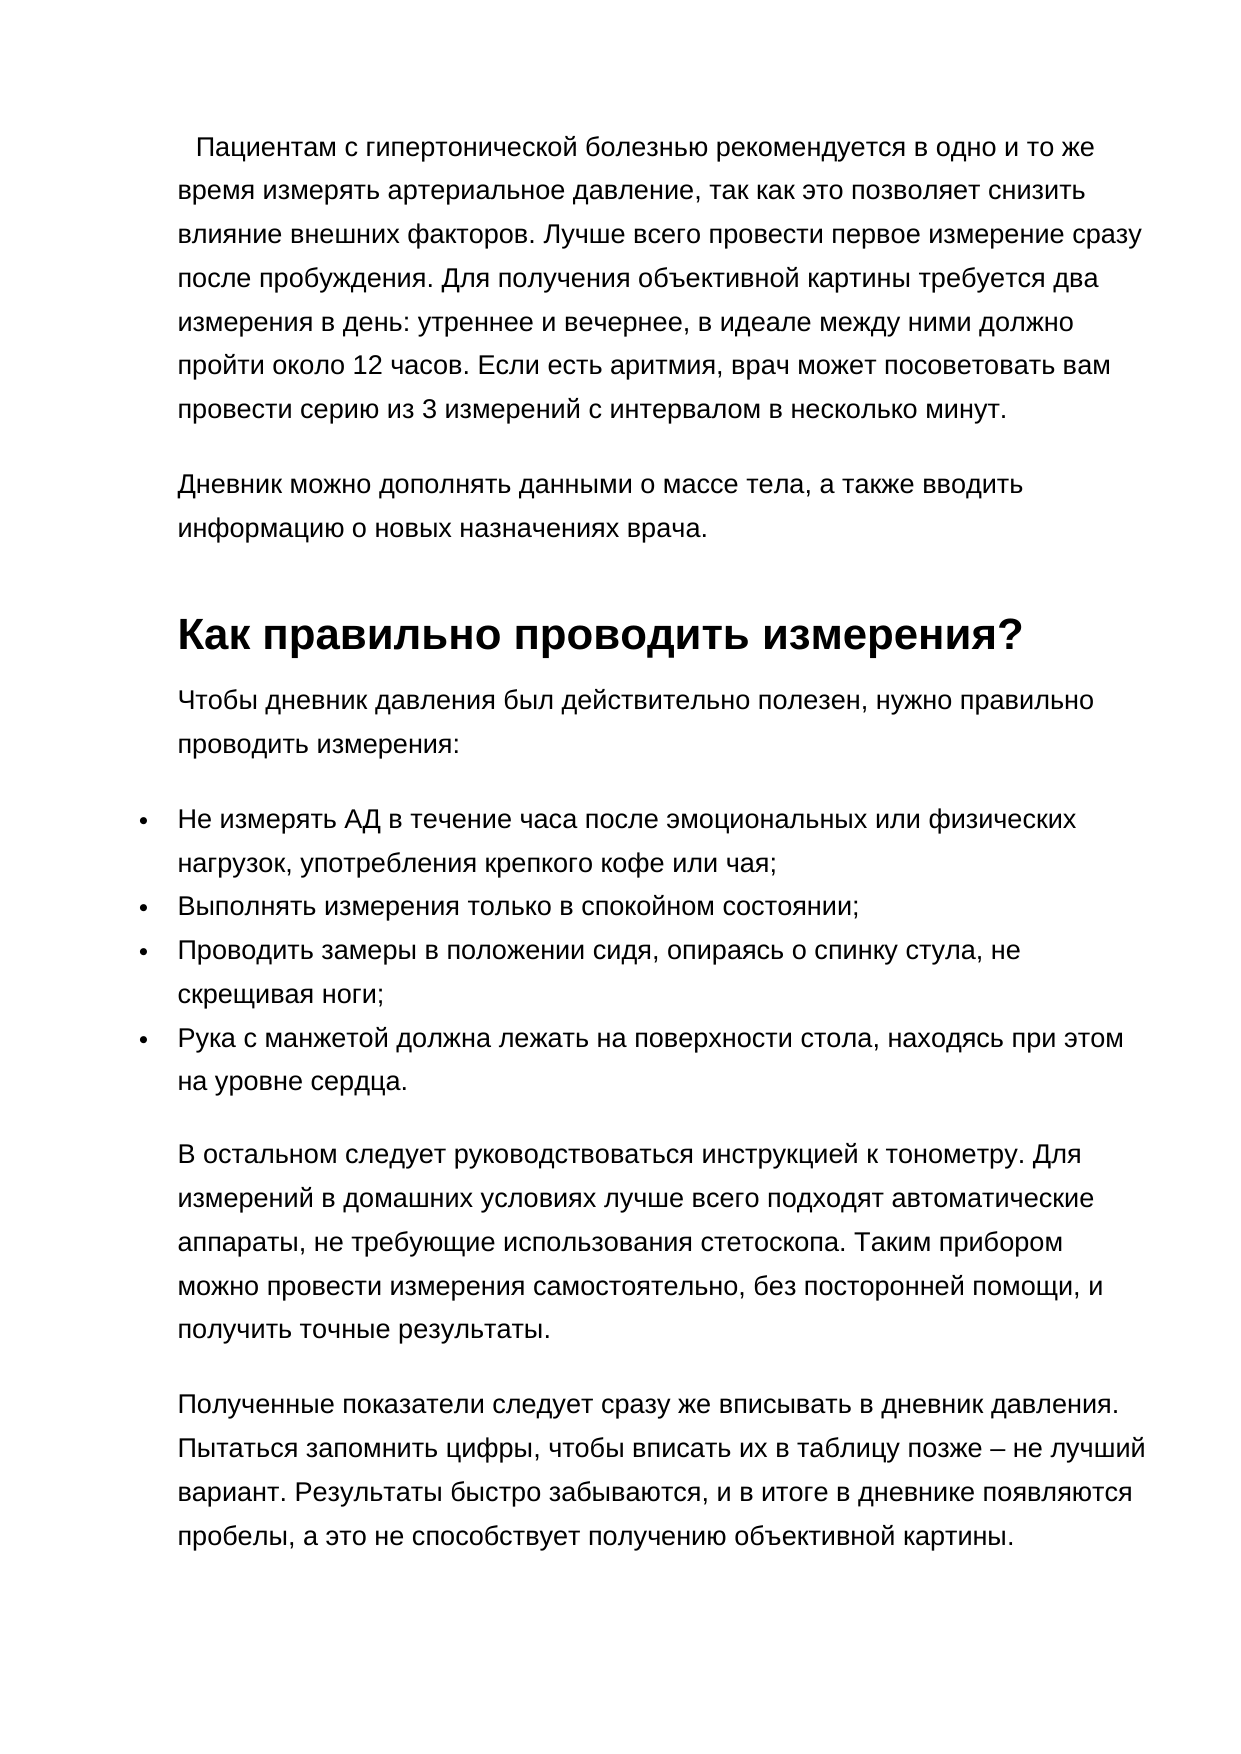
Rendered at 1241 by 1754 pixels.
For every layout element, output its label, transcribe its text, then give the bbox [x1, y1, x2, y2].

list Рука с манжетой должна лежать на поверхности стола, находясь при этом на уровне сердца. [140, 1009, 1152, 1097]
text Пациентам с гипертонической болезнью рекомендуется в одно и то же время измерять артериальное давление, так как это позволяет снизить влияние внешних факторов. Лучше всего провести первое измерение сразу после пробуждения. Для получения объективной картины требуется два измерения в день: утреннее и вечернее, в идеале между ними должно пройти около 12 часов. Если есть аритмия, врач может посоветовать вам провести серию из 3 измерений с интервалом в несколько минут. [177, 118, 1152, 424]
text Чтобы дневник давления был действительно полезен, нужно правильно проводить измерения: [177, 672, 1152, 759]
text Дневник можно дополнять данными о массе тела, а также вводить информацию о новых назначениях врача. [177, 456, 1152, 543]
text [177, 1376, 1152, 1551]
list Выполнять измерения только в спокойном состоянии; [140, 878, 1152, 922]
text В остальном следует руководствоваться инструкцией к тонометру. Для измерений в домашних условиях лучше всего подходят автоматические аппараты, не требующие использования стетоскопа. Таким прибором можно провести измерения самостоятельно, без посторонней помощи, и получить точные результаты. [177, 1126, 1152, 1344]
text Как правильно проводить измерения? [177, 609, 1152, 659]
list Проводить замеры в положении сидя, опираясь о спинку стула, не скрещивая ноги; [140, 922, 1152, 1009]
list Не измерять АД в течение часа после эмоциональных или физических нагрузок, употребления крепкого кофе или чая; [140, 790, 1152, 878]
